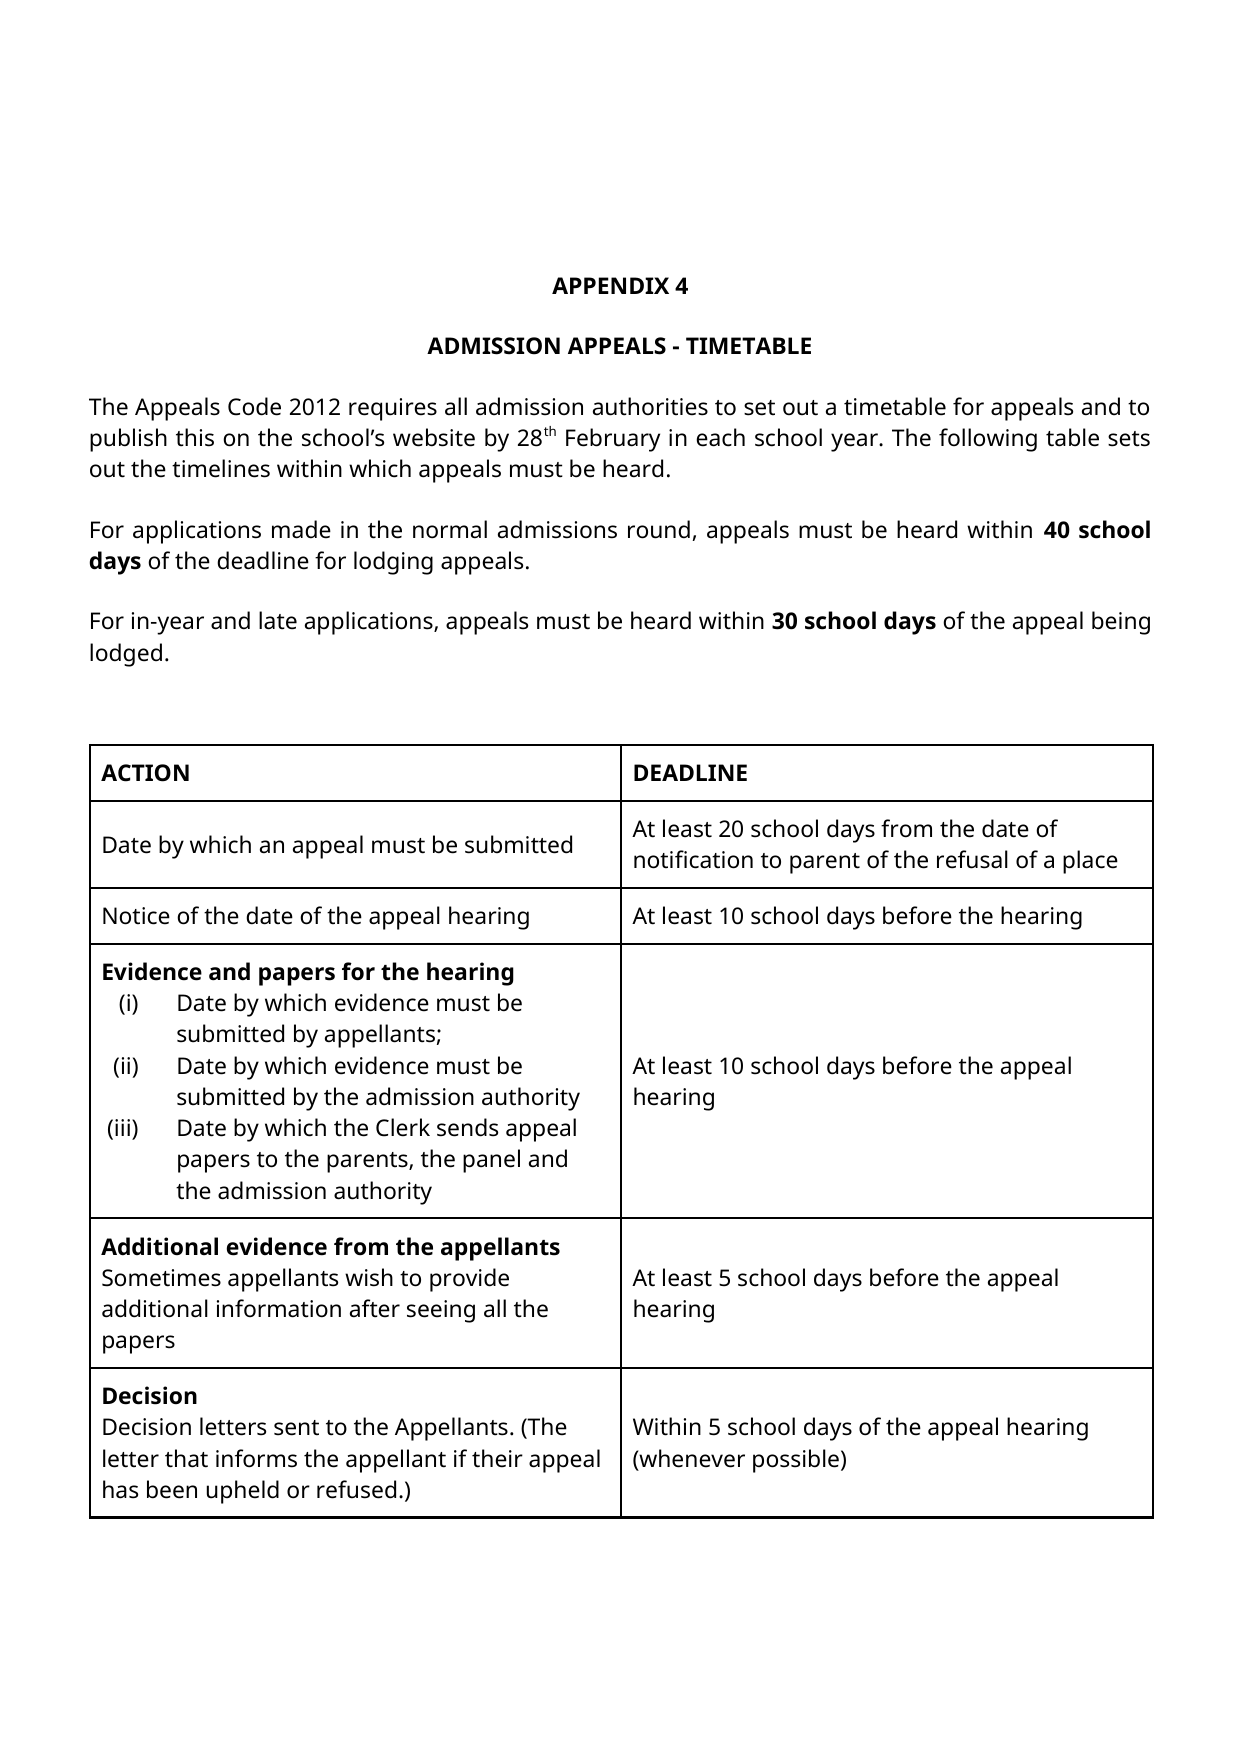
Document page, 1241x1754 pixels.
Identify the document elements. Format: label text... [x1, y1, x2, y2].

table_cell At least 10 school days before the appeal hearing [622, 945, 1152, 1217]
table_cell Notice of the date of the appeal hearing [91, 889, 620, 943]
table_header DEADLINE [622, 746, 1152, 800]
table_cell Additional evidence from the appellants Sometimes appellants wish to provide additional information after seeing all the papers [91, 1219, 620, 1367]
table_cell At least 5 school days before the appeal hearing [622, 1219, 1152, 1367]
text For in-year and late applications, appeals must be heard within 30 school days of the appeal being lodged. [89, 605, 1152, 668]
table_cell Within 5 school days of the appeal hearing (whenever possible) [622, 1369, 1152, 1516]
text For applications made in the normal admissions round, appeals must be heard within 40 school days of the deadline for lodging appeals. [89, 514, 1152, 576]
text ADMISSION APPEALS - TIMETABLE [89, 330, 1152, 362]
text APPENDIX 4 [89, 270, 1152, 301]
text The Appeals Code 2012 requires all admission authorities to set out a timetable for appeals and to publish this on the school’s website by 28th February in each school year. The following table sets out the timelines within which appeals must be heard. [89, 391, 1152, 484]
table_cell Date by which an appeal must be submitted [91, 802, 620, 887]
table_cell At least 20 school days from the date of notification to parent of the refusal of a place [622, 802, 1152, 887]
table_cell Decision Decision letters sent to the Appellants. (The letter that informs the appellant if their appeal has been upheld or refused.) [91, 1369, 620, 1516]
table_cell Evidence and papers for the hearing Date by which evidence must be submitted by appellants; Date by which evidence must be submitted by the admission authority Date by which the Clerk sends appeal papers to the parents, the panel and the admission authority [91, 945, 620, 1217]
table_cell At least 10 school days before the hearing [622, 889, 1152, 943]
table_header ACTION [91, 746, 620, 800]
